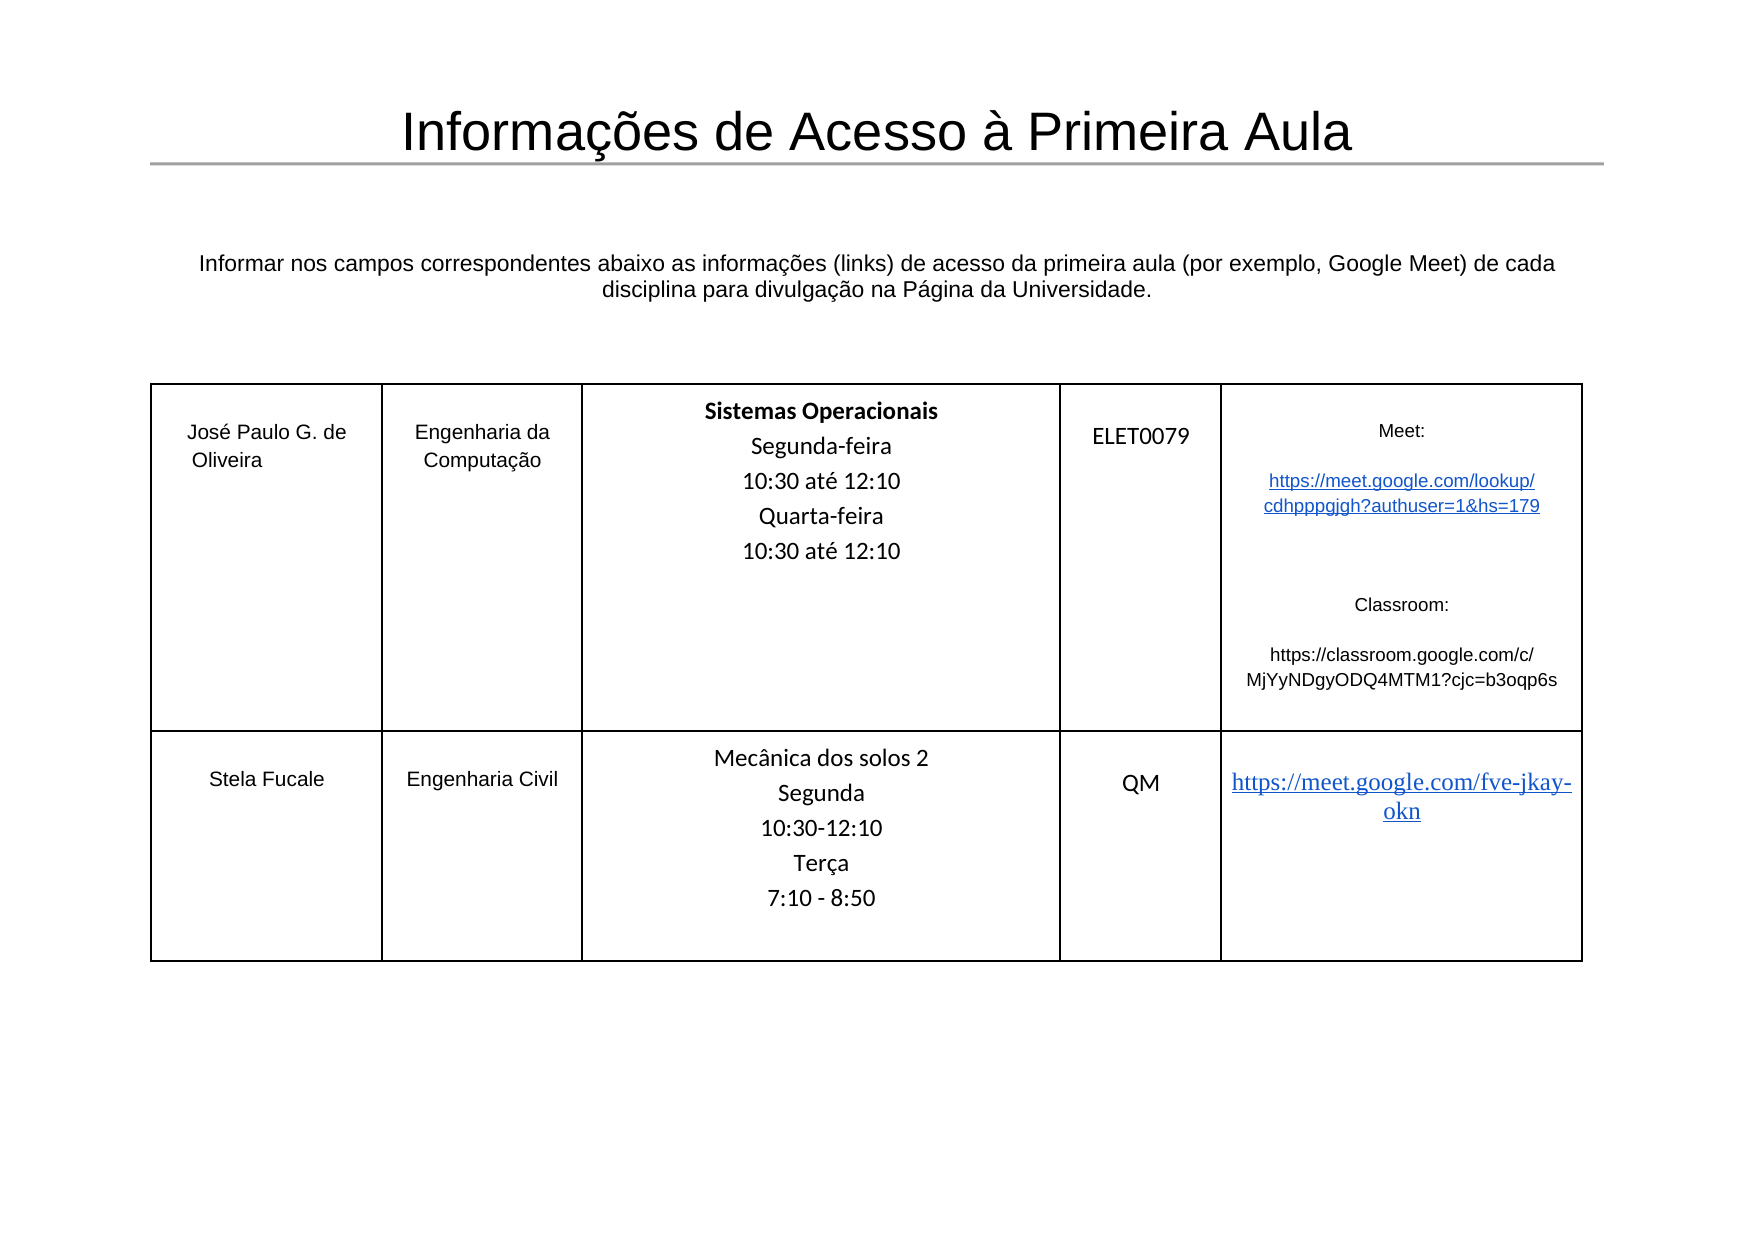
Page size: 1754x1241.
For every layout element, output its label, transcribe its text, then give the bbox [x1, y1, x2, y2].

table_cell Sistemas Operacionais Segunda-feira 10:30 até 12:10 Quarta-feira 10:30 até 12:10 [583, 385, 1059, 729]
table_cell https://meet.google.com/fve-jkay-okn [1222, 732, 1581, 959]
table_cell Engenharia da Computação [383, 385, 581, 729]
table_cell QM [1061, 732, 1220, 959]
table_cell Stela Fucale [152, 732, 381, 959]
table_cell Mecânica dos solos 2 Segunda 10:30-12:10 Terça 7:10 - 8:50 [583, 732, 1059, 959]
table_cell Meet: https://meet.google.com/lookup/cdhpppgjgh?authuser=1&hs=179 Classroom: https://classroom.google.com/c/MjYyNDgyODQ4MTM1?cjc=b3oqp6s [1222, 385, 1581, 729]
table_cell ELET0079 [1061, 385, 1220, 729]
table_cell José Paulo G. de Oliveira [152, 385, 381, 729]
table_cell Engenharia Civil [383, 732, 581, 959]
